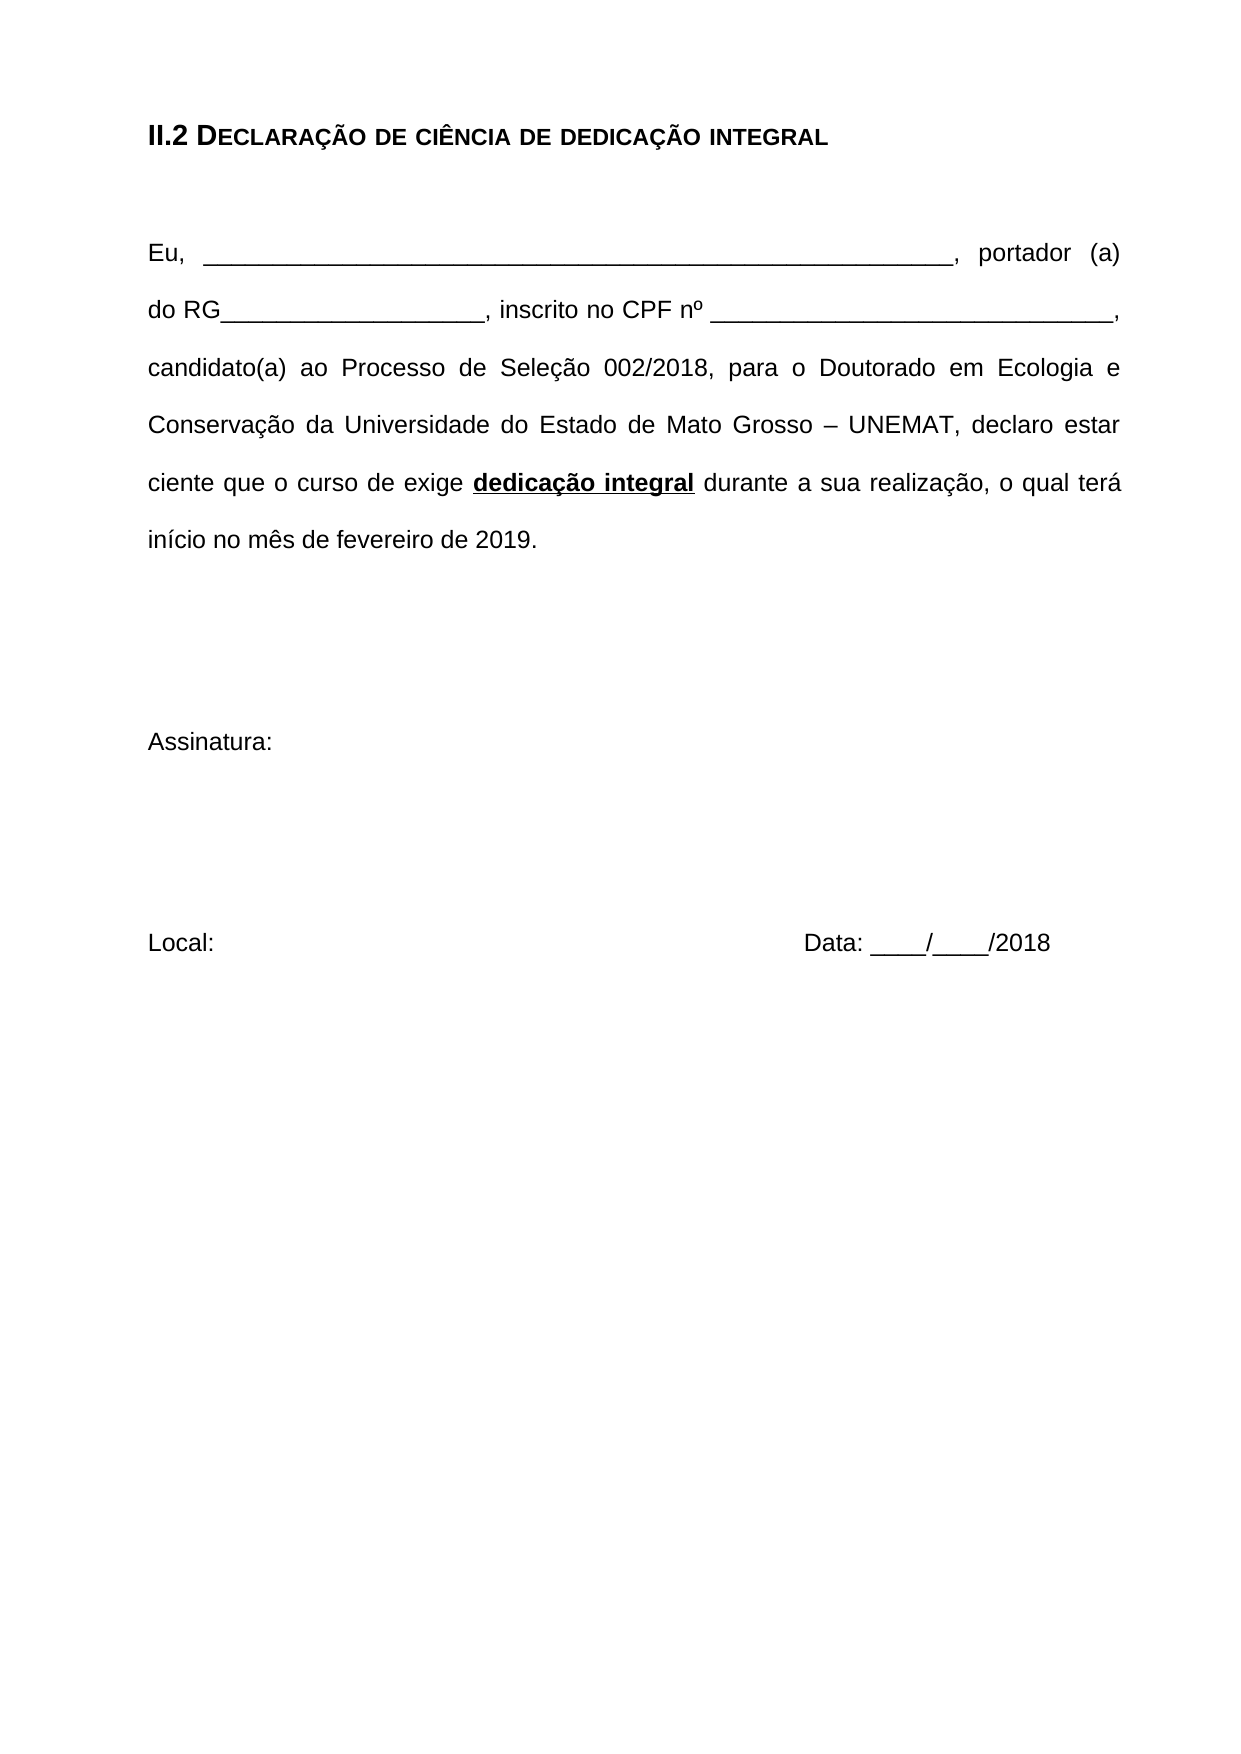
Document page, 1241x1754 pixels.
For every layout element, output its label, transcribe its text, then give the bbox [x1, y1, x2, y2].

text Eu, ______________________________________________________, portador (a) do RG___________________, inscrito no CPF nº _____________________________, candidato(a) ao Processo de Seleção 002/2018, para o Doutorado em Ecologia e Conservação da Universidade do Estado de Mato Grosso – UNEMAT, declaro estar ciente que o curso de exige dedicação integral durante a sua realização, o qual terá início no mês de fevereiro de 2019. [148, 238, 1122, 554]
text Assinatura: [148, 727, 1122, 755]
text Local: Data: ____/____/2018 [148, 928, 1122, 957]
text II.2 Declaração de ciência de dedicação integral [148, 118, 1122, 152]
